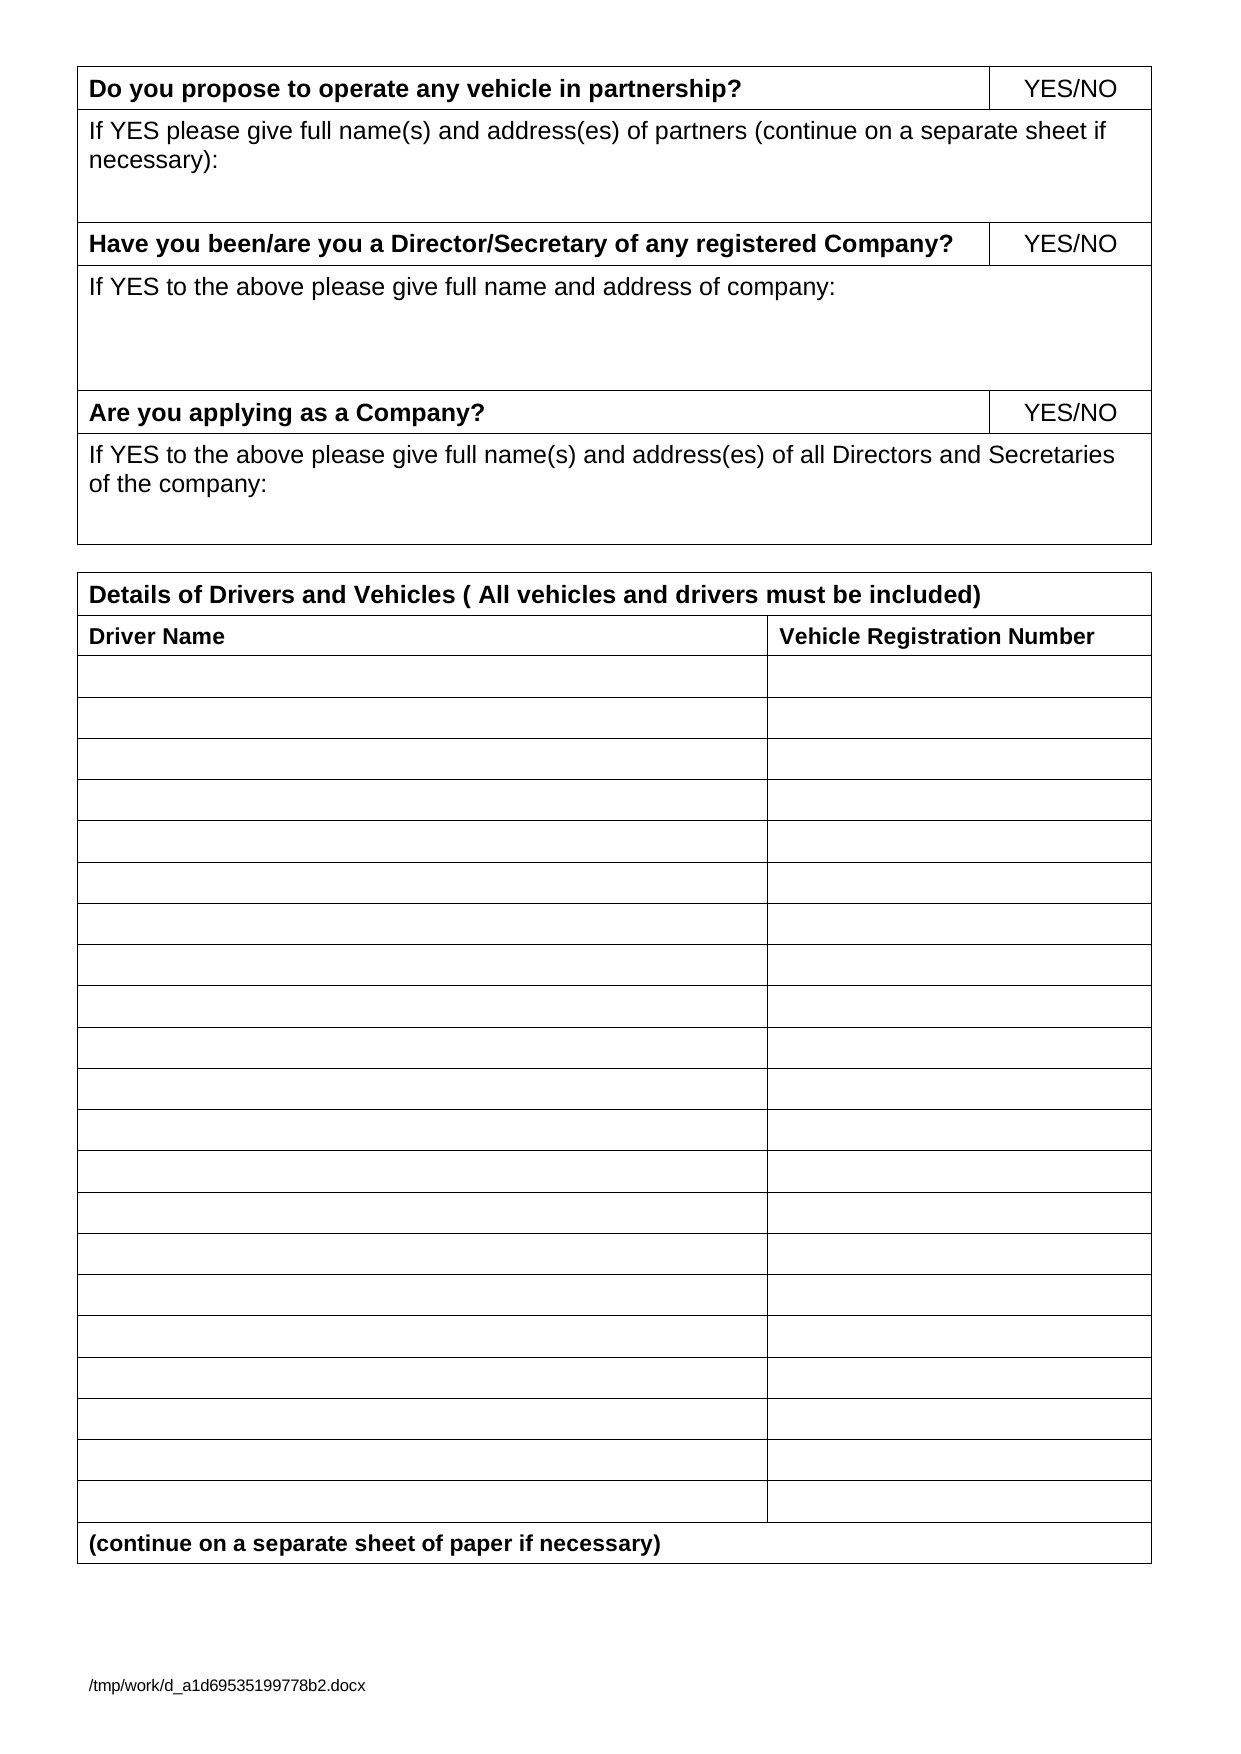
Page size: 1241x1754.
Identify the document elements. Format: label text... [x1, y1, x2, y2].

table_cell [768, 1399, 1151, 1439]
table_cell Driver Name [78, 616, 767, 655]
table_cell [78, 1358, 767, 1398]
table_cell [768, 1151, 1151, 1192]
table_cell [78, 1275, 767, 1315]
table_cell [768, 698, 1151, 738]
table_cell [768, 1316, 1151, 1357]
table_cell [78, 1234, 767, 1274]
table_cell [78, 656, 767, 697]
table_cell [768, 739, 1151, 779]
table_cell [768, 1193, 1151, 1233]
table_cell Are you applying as a Company? [78, 391, 989, 433]
table_cell [768, 1028, 1151, 1068]
table_cell YES/NO [990, 223, 1151, 265]
table_cell [78, 1481, 767, 1522]
table_cell [78, 1151, 767, 1192]
table_cell [78, 1110, 767, 1150]
table_cell [78, 780, 767, 820]
table_header Do you propose to operate any vehicle in partnership? [78, 67, 989, 109]
table_cell If YES to the above please give full name(s) and address(es) of all Directors and Secretaries of the company: [78, 434, 1151, 544]
table_cell [78, 1028, 767, 1068]
table_cell [768, 1440, 1151, 1480]
table_cell Have you been/are you a Director/Secretary of any registered Company? [78, 223, 989, 265]
table_cell [768, 656, 1151, 697]
table_cell [78, 945, 767, 985]
table_header YES/NO [990, 67, 1151, 109]
table_cell [768, 986, 1151, 1027]
table_cell [768, 1234, 1151, 1274]
table_cell [768, 821, 1151, 862]
table_cell [78, 1316, 767, 1357]
table_cell [78, 821, 767, 862]
table_cell If YES to the above please give full name and address of company: [78, 266, 1151, 390]
table_cell [768, 1358, 1151, 1398]
table_cell Vehicle Registration Number [768, 616, 1151, 655]
table_cell [78, 904, 767, 944]
table_cell [78, 863, 767, 903]
table_cell [768, 863, 1151, 903]
table_cell [78, 698, 767, 738]
table_cell [768, 904, 1151, 944]
table_cell [78, 739, 767, 779]
table_cell [78, 1193, 767, 1233]
table_header Details of Drivers and Vehicles ( All vehicles and drivers must be included) [78, 573, 1151, 615]
table_cell [768, 1481, 1151, 1522]
table_cell [78, 1440, 767, 1480]
table_cell [78, 1399, 767, 1439]
table_cell [768, 1110, 1151, 1150]
table_cell [78, 1069, 767, 1109]
table_cell [768, 780, 1151, 820]
table_cell If YES please give full name(s) and address(es) of partners (continue on a separate sheet if necessary): [78, 110, 1151, 222]
table_cell (continue on a separate sheet of paper if necessary) [78, 1523, 1151, 1563]
table_cell [768, 945, 1151, 985]
table_cell [768, 1069, 1151, 1109]
table_cell [768, 1275, 1151, 1315]
table_cell YES/NO [990, 391, 1151, 433]
table_cell [78, 986, 767, 1027]
